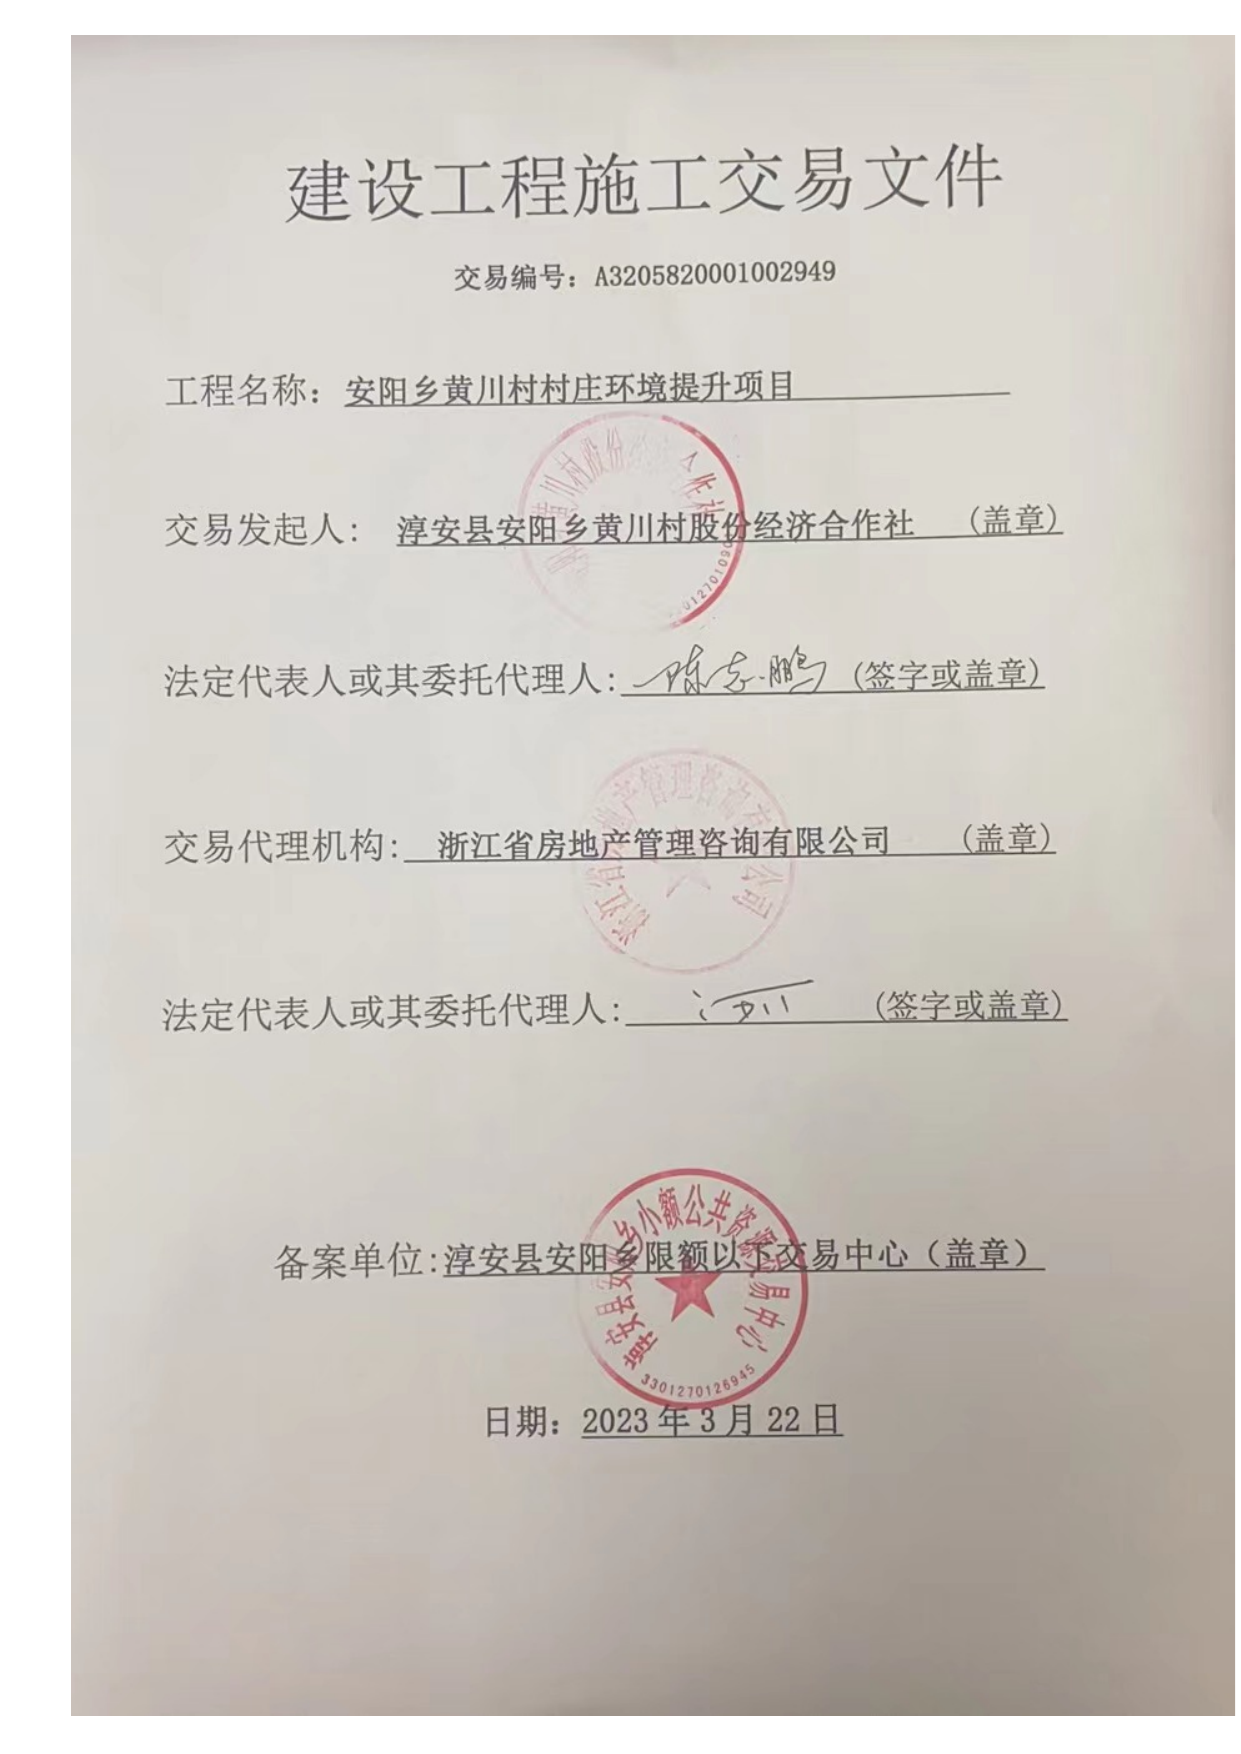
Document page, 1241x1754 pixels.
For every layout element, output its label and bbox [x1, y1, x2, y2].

picture [71, 35, 1236, 1716]
